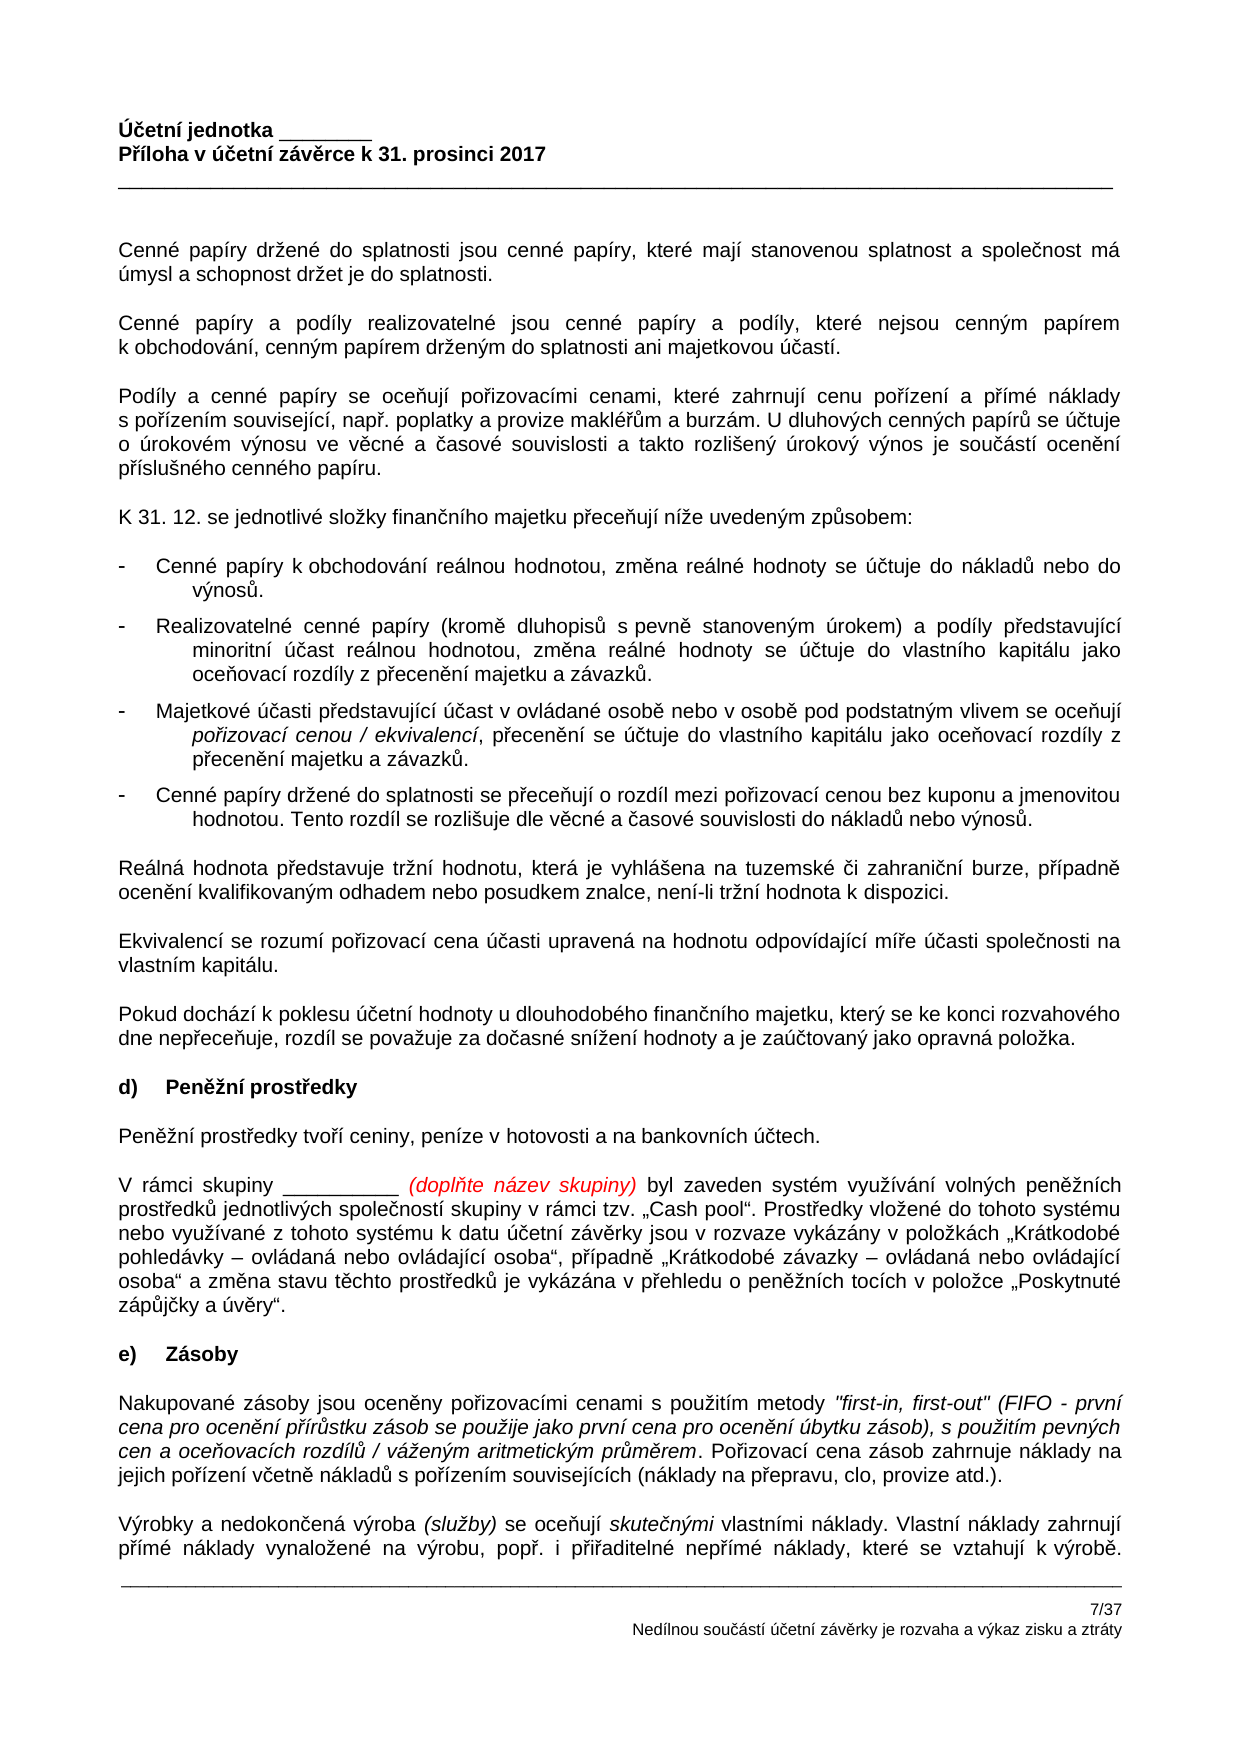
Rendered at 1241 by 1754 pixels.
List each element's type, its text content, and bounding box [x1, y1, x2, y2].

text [118, 1511, 1122, 1559]
subtitle Majetkové účasti představující účast v ovládané osobě nebo v osobě pod podstatným vlivem se oceňují pořizovací cenou / ekvivalencí, přecenění se účtuje do vlastního kapitálu jako oceňovací rozdíly z přecenění majetku a závazků. [118, 699, 1122, 771]
text Cenné papíry a podíly realizovatelné jsou cenné papíry a podíly, které nejsou cenným papírem k obchodování, cenným papírem drženým do splatnosti ani majetkovou účastí. [118, 311, 1122, 359]
text Reálná hodnota představuje tržní hodnotu, která je vyhlášena na tuzemské či zahraniční burze, případně ocenění kvalifikovaným odhadem nebo posudkem znalce, není-li tržní hodnota k dispozici. [118, 856, 1122, 904]
subtitle Cenné papíry držené do splatnosti se přeceňují o rozdíl mezi pořizovací cenou bez kuponu a jmenovitou hodnotou. Tento rozdíl se rozlišuje dle věcné a časové souvislosti do nákladů nebo výnosů. [118, 783, 1122, 831]
subtitle Realizovatelné cenné papíry (kromě dluhopisů s pevně stanoveným úrokem) a podíly představující minoritní účast reálnou hodnotou, změna reálné hodnoty se účtuje do vlastního kapitálu jako oceňovací rozdíly z přecenění majetku a závazků. [118, 614, 1122, 686]
text K 31. 12. se jednotlivé složky finančního majetku přeceňují níže uvedeným způsobem: [118, 505, 1122, 529]
text Pokud dochází k poklesu účetní hodnoty u dlouhodobého finančního majetku, který se ke konci rozvahového dne nepřeceňuje, rozdíl se považuje za dočasné snížení hodnoty a je zaúčtovaný jako opravná položka. [118, 1002, 1122, 1050]
text Ekvivalencí se rozumí pořizovací cena účasti upravená na hodnotu odpovídající míře účasti společnosti na vlastním kapitálu. [118, 929, 1122, 977]
text Nakupované zásoby jsou oceněny pořizovacími cenami s použitím metody "first-in, first-out" (FIFO - první cena pro ocenění přírůstku zásob se použije jako první cena pro ocenění úbytku zásob), s použitím pevných cen a oceňovacích rozdílů / váženým aritmetickým průměrem. Pořizovací cena zásob zahrnuje náklady na jejich pořízení včetně nákladů s pořízením souvisejících (náklady na přepravu, clo, provize atd.). [118, 1391, 1122, 1486]
subtitle Zásoby [118, 1342, 1122, 1366]
text Podíly a cenné papíry se oceňují pořizovacími cenami, které zahrnují cenu pořízení a přímé náklady s pořízením související, např. poplatky a provize makléřům a burzám. U dluhových cenných papírů se účtuje o úrokovém výnosu ve věcné a časové souvislosti a takto rozlišený úrokový výnos je součástí ocenění příslušného cenného papíru. [118, 384, 1122, 480]
text Cenné papíry držené do splatnosti jsou cenné papíry, které mají stanovenou splatnost a společnost má úmysl a schopnost držet je do splatnosti. [118, 238, 1122, 286]
text V rámci skupiny __________ (doplňte název skupiny) byl zaveden systém využívání volných peněžních prostředků jednotlivých společností skupiny v rámci tzv. „Cash pool“. Prostředky vložené do tohoto systému nebo využívané z tohoto systému k datu účetní závěrky jsou v rozvaze vykázány v položkách „Krátkodobé pohledávky – ovládaná nebo ovládající osoba“, případně „Krátkodobé závazky – ovládaná nebo ovládající osoba“ a změna stavu těchto prostředků je vykázána v přehledu o peněžních tocích v položce „Poskytnuté zápůjčky a úvěry“. [118, 1173, 1122, 1317]
subtitle Peněžní prostředky [118, 1075, 1122, 1099]
subtitle Cenné papíry k obchodování reálnou hodnotou, změna reálné hodnoty se účtuje do nákladů nebo do výnosů. [118, 554, 1122, 602]
text Peněžní prostředky tvoří ceniny, peníze v hotovosti a na bankovních účtech. [118, 1124, 1122, 1148]
